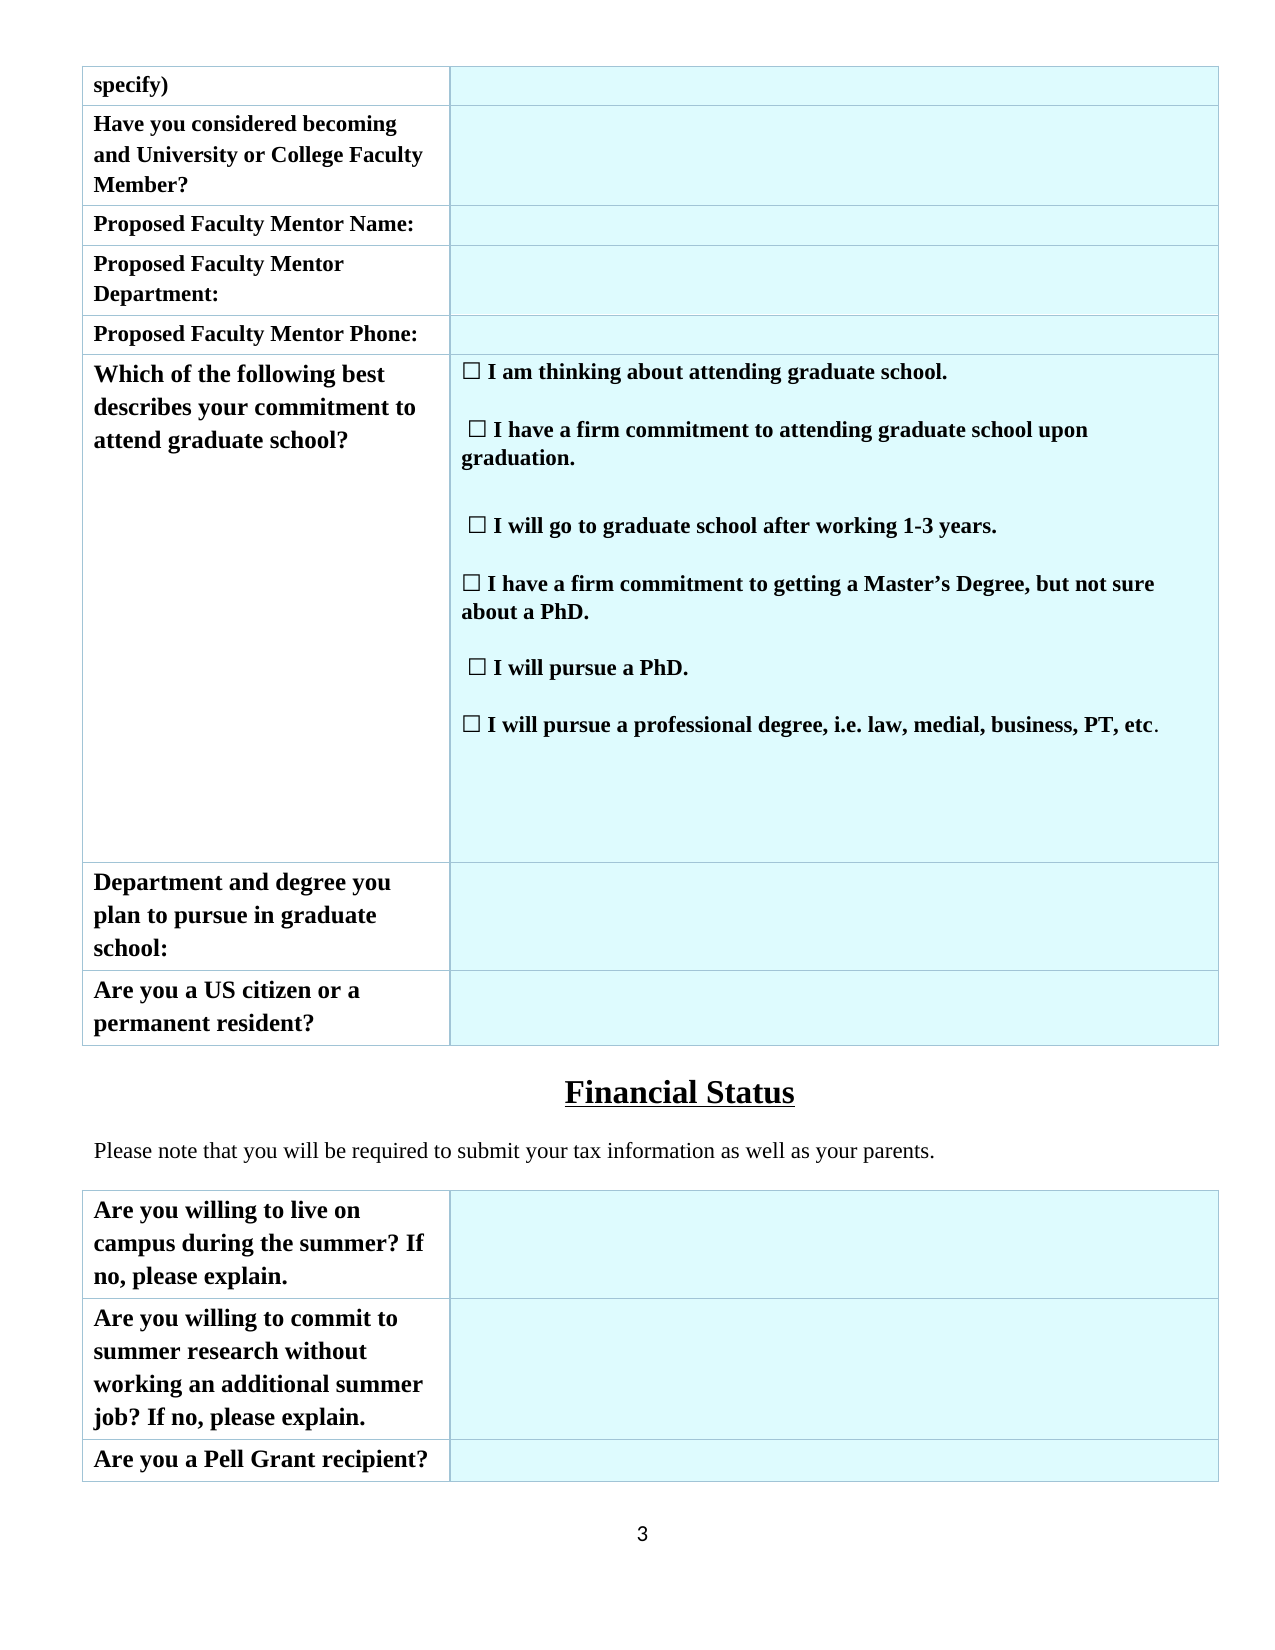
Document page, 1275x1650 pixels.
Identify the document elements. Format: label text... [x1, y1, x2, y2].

table_cell [451, 863, 1218, 970]
table_cell [451, 67, 1218, 105]
table_cell [451, 316, 1218, 354]
table_cell I am thinking about attending graduate school. I have a firm commitment to attending graduate school upon graduation. I will go to graduate school after working 1-3 years. I have a firm commitment to getting a Master’s Degree, but not sure about a PhD. I will pursue a PhD. I will pursue a professional degree, i.e. law, medial, business, PT, etc. [451, 355, 1218, 862]
table_cell [451, 206, 1218, 245]
list Financial Status [169, 1072, 1191, 1111]
table_cell Are you willing to commit to summer research without working an additional summer job? If no, please explain. [83, 1299, 449, 1439]
table_cell Proposed Faculty Mentor Name: [83, 206, 449, 245]
table_cell [451, 246, 1218, 314]
table_cell Are you a Pell Grant recipient? [83, 1440, 449, 1481]
table_cell Have you considered becoming and University or College Faculty Member? [83, 106, 449, 205]
table_header Are you willing to live on campus during the summer? If no, please explain. [83, 1191, 449, 1298]
table_cell Which of the following best describes your commitment to attend graduate school? [83, 355, 449, 862]
text Please note that you will be required to submit your tax information as well as your parents. [94, 1137, 1191, 1163]
table_cell [451, 971, 1218, 1045]
table_cell [451, 1440, 1218, 1481]
table_cell [451, 1299, 1218, 1439]
table_cell [451, 106, 1218, 205]
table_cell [83, 67, 449, 105]
table_cell Department and degree you plan to pursue in graduate school: [83, 863, 449, 970]
table_cell Proposed Faculty Mentor Department: [83, 246, 449, 314]
table_cell Proposed Faculty Mentor Phone: [83, 316, 449, 354]
table_cell Are you a US citizen or a permanent resident? [83, 971, 449, 1045]
table_header [451, 1191, 1218, 1298]
